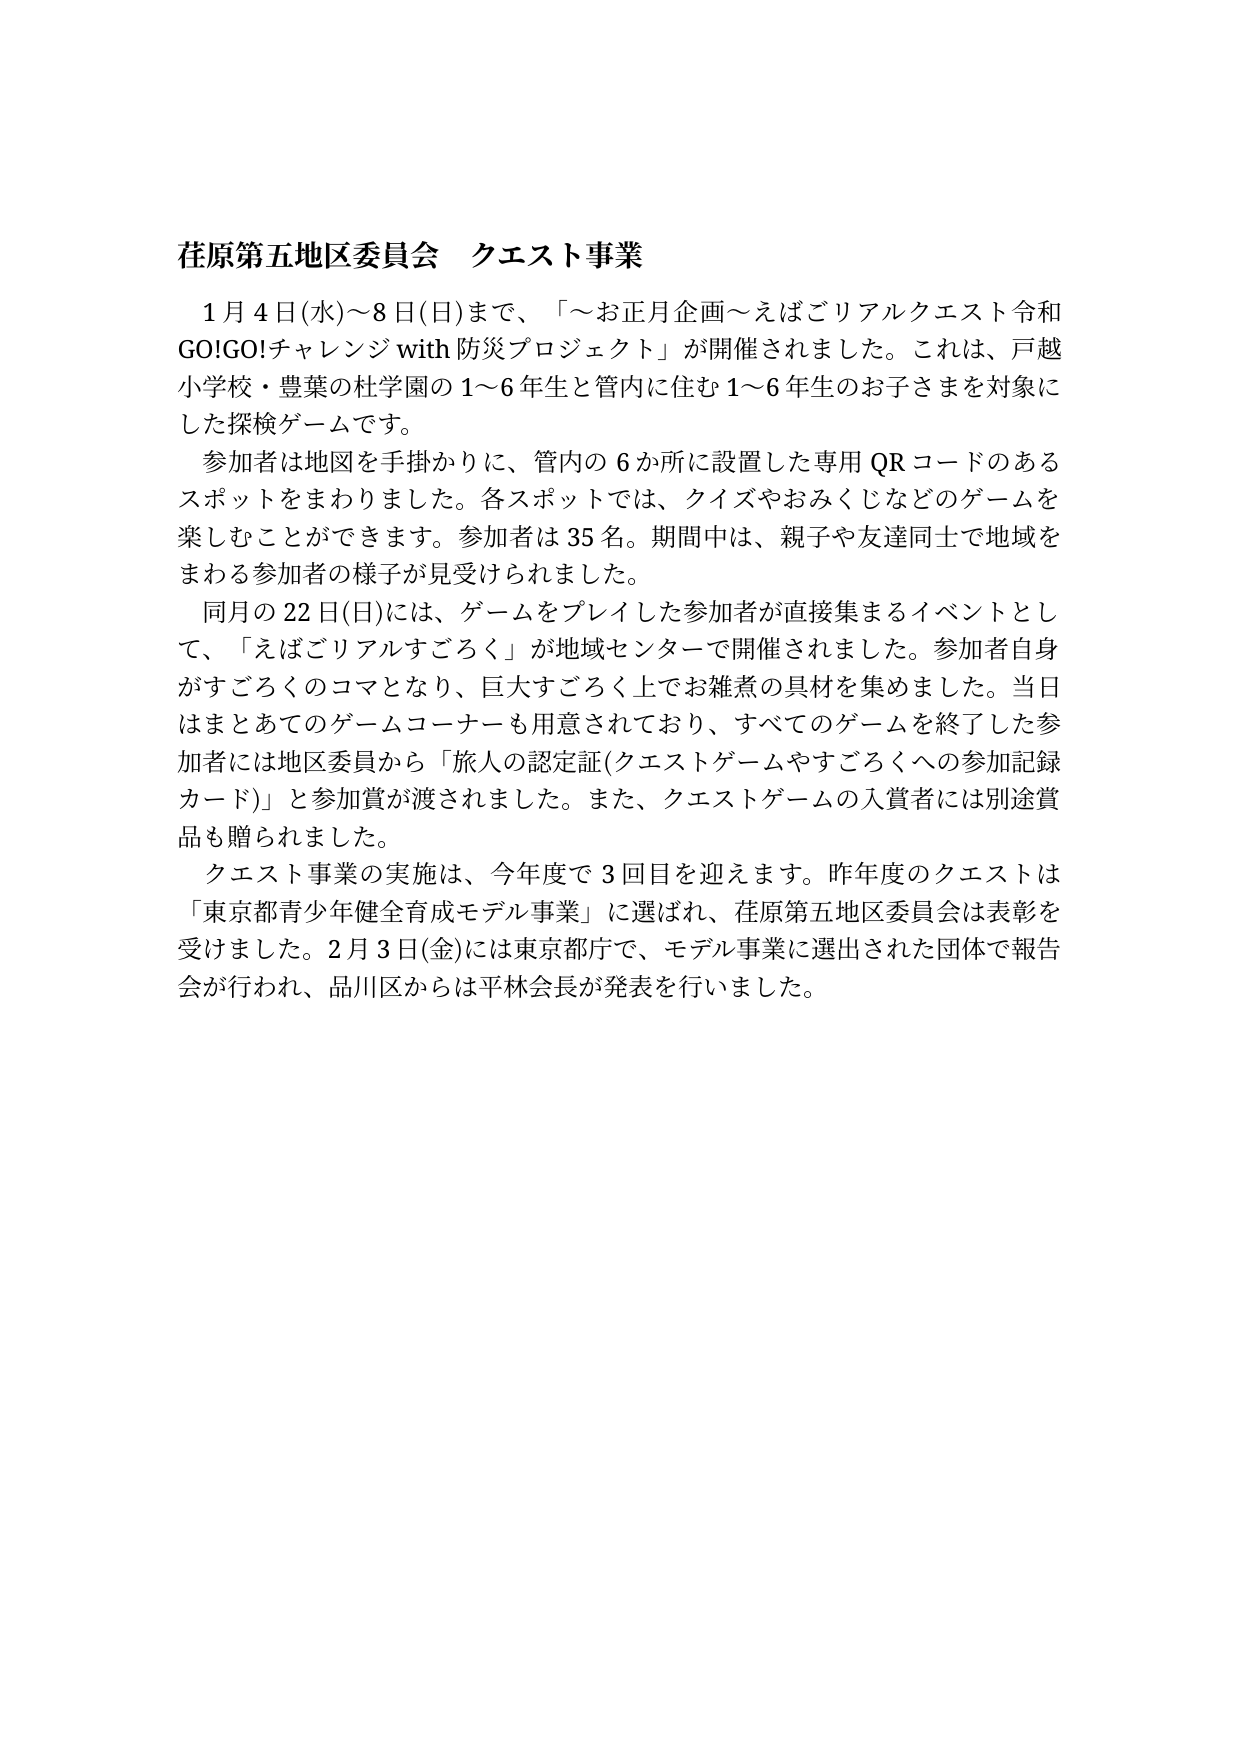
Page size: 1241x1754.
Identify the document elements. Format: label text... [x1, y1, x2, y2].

text 同月の22日(日)には、ゲームをプレイした参加者が直接集まるイベントとして、「えばごリアルすごろく」が地域センターで開催されました。参加者自身がすごろくのコマとなり、巨大すごろく上でお雑煮の具材を集めました。当日はまとあてのゲームコーナーも用意されており、すべてのゲームを終了した参加者には地区委員から「旅人の認定証(クエストゲームやすごろくへの参加記録カード)」と参加賞が渡されました。また、クエストゲームの入賞者には別途賞品も贈られました。 [177, 592, 1063, 854]
text 1月4日(水)～8日(日)まで、「～お正月企画～えばごリアルクエスト令和GO!GO!チャレンジwith防災プロジェクト」が開催されました。これは、戸越小学校・豊葉の杜学園の1～6年生と管内に住む1～6年生のお子さまを対象にした探検ゲームです。 [177, 292, 1063, 442]
text 参加者は地図を手掛かりに、管内の6か所に設置した専用QRコードのあるスポットをまわりました。各スポットでは、クイズやおみくじなどのゲームを楽しむことができます。参加者は35名。期間中は、親子や友達同士で地域をまわる参加者の様子が見受けられました。 [177, 442, 1063, 592]
text 荏原第五地区委員会 クエスト事業 [177, 217, 1063, 292]
text クエスト事業の実施は、今年度で3回目を迎えます。昨年度のクエストは「東京都青少年健全育成モデル事業」に選ばれ、荏原第五地区委員会は表彰を受けました。2月3日(金)には東京都庁で、モデル事業に選出された団体で報告会が行われ、品川区からは平林会長が発表を行いました。 [177, 854, 1063, 1004]
